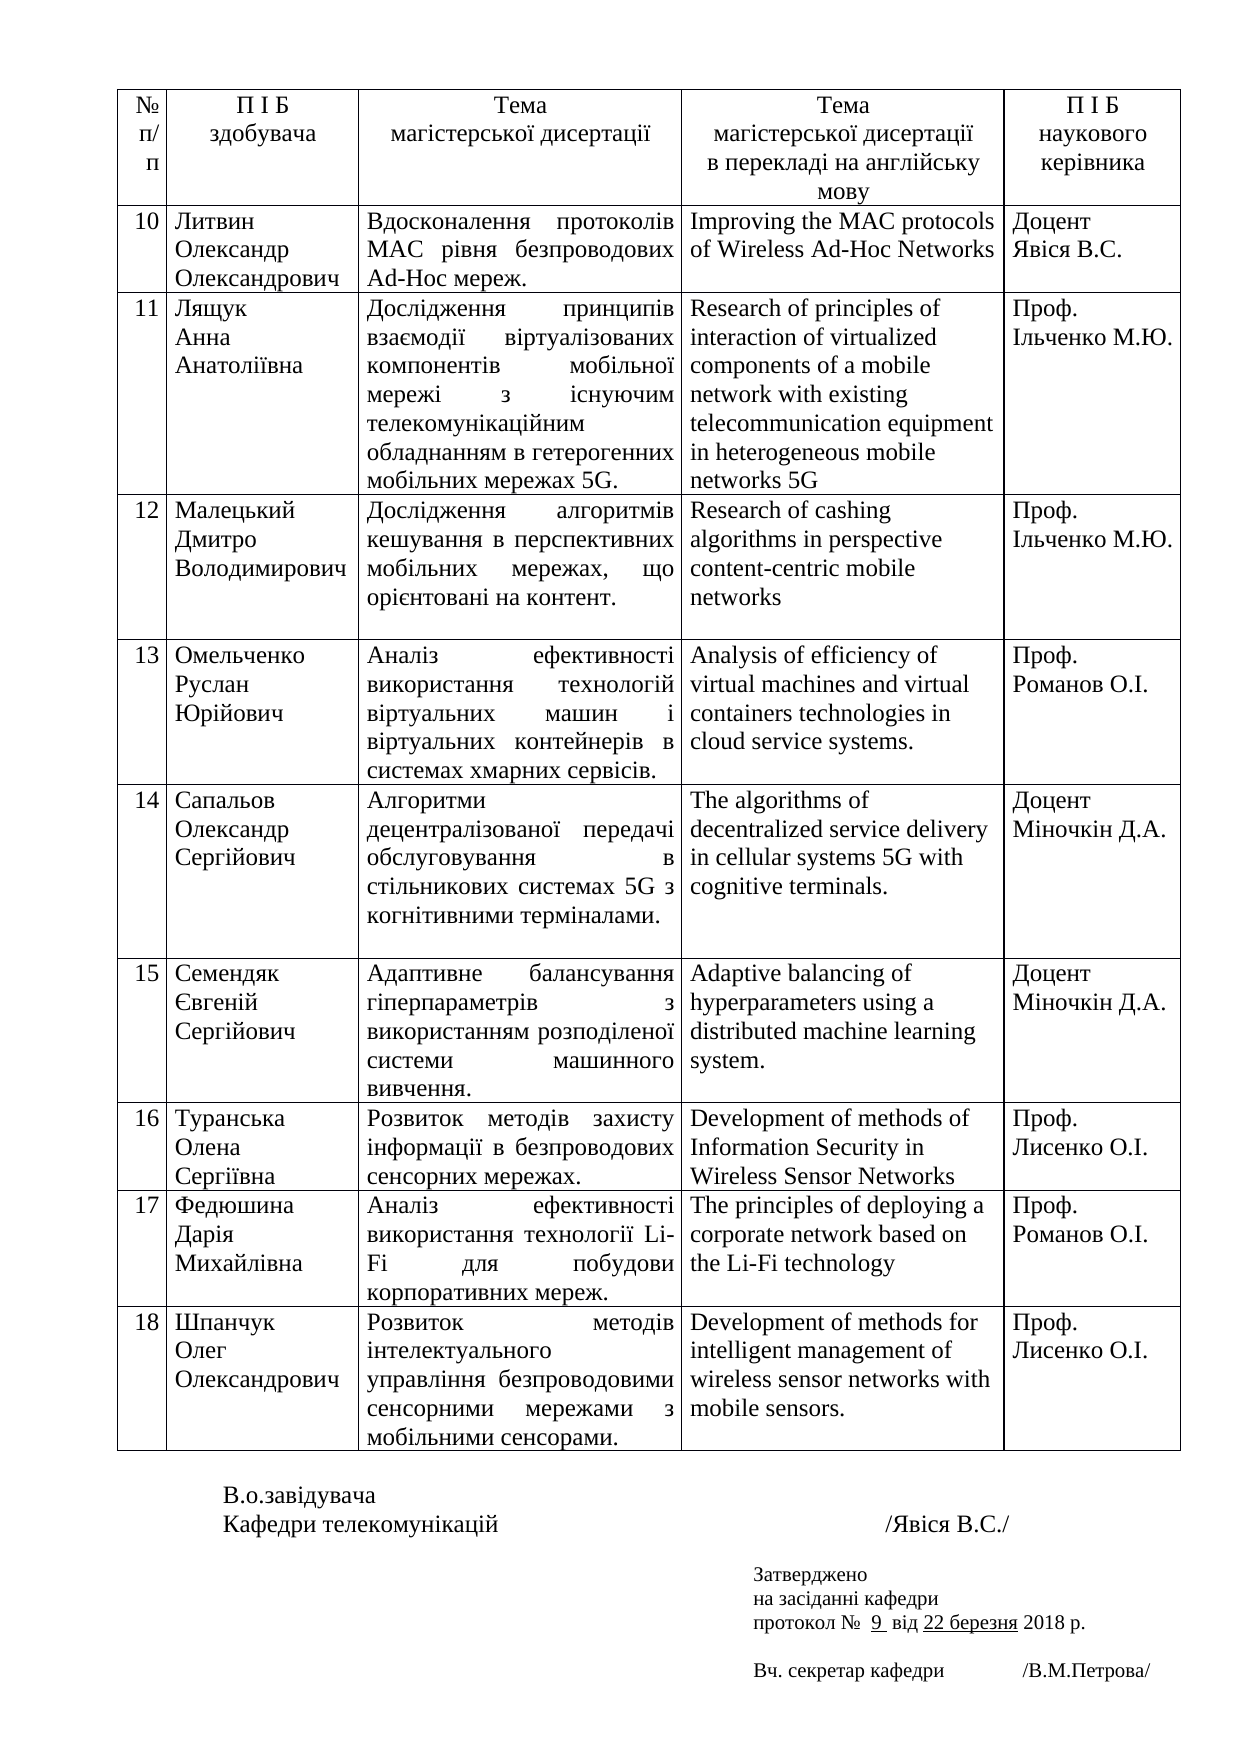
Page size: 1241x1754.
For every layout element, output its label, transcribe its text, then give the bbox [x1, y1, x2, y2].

table_cell Розвиток методів інтелектуального управління безпроводовими сенсорними мережами з мобільними сенсорами. [359, 1307, 681, 1450]
title протокол № 9 від 22 березня 2018 р. [753, 1610, 1152, 1634]
table_cell Проф. Лисенко О.І. [1005, 1307, 1180, 1450]
table_cell Алгоритми децентралізованої передачі обслуговування в стільникових системах 5G з когнітивними терміналами. [359, 785, 681, 957]
table_cell Аналіз ефективності використання технології Li-Fi для побудови корпоративних мереж. [359, 1191, 681, 1306]
table_cell Сапальов Олександр Сергійович [167, 785, 358, 957]
title Затверджено [753, 1562, 1152, 1586]
table_cell 18 [118, 1307, 166, 1450]
table_cell Research of principles of interaction of virtualized components of a mobile network with existing telecommunication equipment in heterogeneous mobile networks 5G [682, 293, 1003, 494]
table_cell Доцент Явіся В.С. [1005, 206, 1180, 292]
table_cell Дослідження принципів взаємодії віртуалізованих компонентів мобільної мережі з існуючим телекомунікаційним обладнанням в гетерогенних мобільних мережах 5G. [359, 293, 681, 494]
table_cell 10 [118, 206, 166, 292]
table_cell The principles of deploying a corporate network based on the Li-Fi technology [682, 1191, 1003, 1306]
table_cell Федюшина Дарія Михайлівна [167, 1191, 358, 1306]
table_cell Дослідження алгоритмів кешування в перспективних мобільних мережах, що орієнтовані на контент. [359, 495, 681, 639]
table_header П І Б наукового керівника [1005, 90, 1180, 205]
table_cell Проф. Романов О.І. [1005, 1191, 1180, 1306]
table_cell 17 [118, 1191, 166, 1306]
table_cell Adaptive balancing of hyperparameters using a distributed machine learning system. [682, 959, 1003, 1102]
table_header Тема магістерської дисертації [359, 90, 681, 205]
table_cell Омельченко Руслан Юрійович [167, 640, 358, 784]
table_cell Шпанчук Олег Олександрович [167, 1307, 358, 1450]
table_cell Лящук Анна Анатоліївна [167, 293, 358, 494]
table_cell Аналіз ефективності використання технологій віртуальних машин і віртуальних контейнерів в системах хмарних сервісів. [359, 640, 681, 784]
table_cell Проф. Ільченко М.Ю. [1005, 495, 1180, 639]
title Вч. секретар кафедри /В.М.Петрова/ [753, 1658, 1152, 1682]
table_cell Доцент Міночкін Д.А. [1005, 785, 1180, 957]
table_cell 15 [118, 959, 166, 1102]
table_header Тема магістерської дисертації в перекладі на англійську мову [682, 90, 1003, 205]
table_cell Development of methods of Information Security in Wireless Sensor Networks [682, 1103, 1003, 1189]
table_header П І Б здобувача [167, 90, 358, 205]
table_cell Доцент Міночкін Д.А. [1005, 959, 1180, 1102]
table_cell 13 [118, 640, 166, 784]
table_cell Проф. Лисенко О.І. [1005, 1103, 1180, 1189]
table_cell Адаптивне балансування гіперпараметрів з використанням розподіленої системи машинного вивчення. [359, 959, 681, 1102]
table_cell Семендяк Євгеній Сергійович [167, 959, 358, 1102]
title на засіданні кафедри [753, 1586, 1152, 1610]
table_cell Проф. Романов О.І. [1005, 640, 1180, 784]
table_cell Розвиток методів захисту інформації в безпроводових сенсорних мережах. [359, 1103, 681, 1189]
table_cell Туранська Олена Сергіївна [167, 1103, 358, 1189]
table_cell Проф. Ільченко М.Ю. [1005, 293, 1180, 494]
table_cell Малецький Дмитро Володимирович [167, 495, 358, 639]
table_header № п/п [118, 90, 166, 205]
table_cell Research of cashing algorithms in perspective content-centric mobile networks [682, 495, 1003, 639]
text В.о.завідувача [223, 1480, 1152, 1509]
text Кафедри телекомунікацій /Явіся В.С./ [223, 1509, 1152, 1538]
table_cell The algorithms of decentralized service delivery in cellular systems 5G with cognitive terminals. [682, 785, 1003, 957]
table_cell 11 [118, 293, 166, 494]
table_cell 16 [118, 1103, 166, 1189]
table_cell Development of methods for intelligent management of wireless sensor networks with mobile sensors. [682, 1307, 1003, 1450]
table_cell Analysis of efficiency of virtual machines and virtual containers technologies in cloud service systems. [682, 640, 1003, 784]
table_cell 14 [118, 785, 166, 957]
table_cell Improving the MAC protocols of Wireless Ad-Hoc Networks [682, 206, 1003, 292]
table_cell Литвин Олександр Олександрович [167, 206, 358, 292]
table_cell 12 [118, 495, 166, 639]
table_cell Вдосконалення протоколів МАС рівня безпроводових Ad-Hoc мереж. [359, 206, 681, 292]
